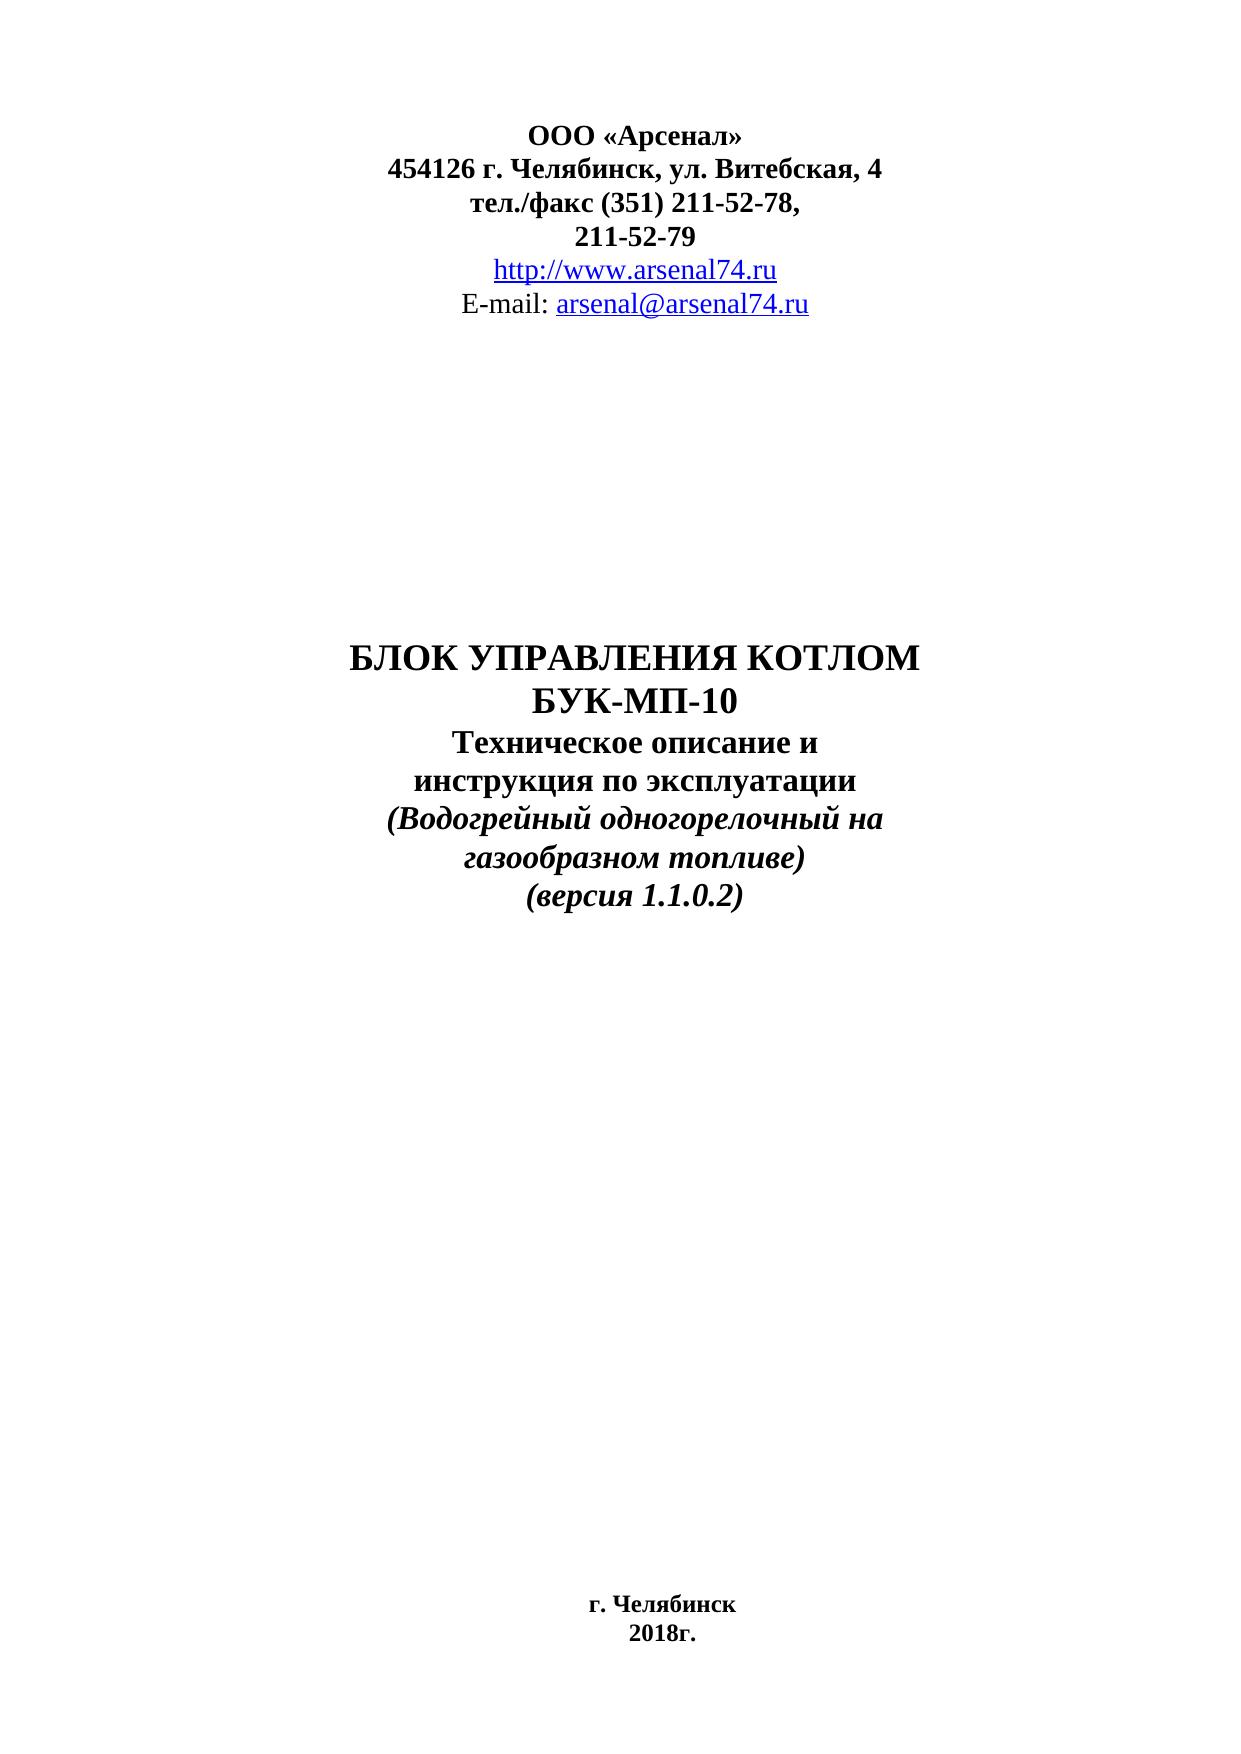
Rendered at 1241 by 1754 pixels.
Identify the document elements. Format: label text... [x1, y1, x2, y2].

text 211-52-79 [118, 219, 1152, 252]
text БУК-МП-10 [118, 679, 1152, 722]
text 2018г. [118, 1618, 1147, 1647]
text Техническое описание и [118, 722, 1152, 760]
text E-mail: arsenal@arsenal74.ru [118, 286, 1152, 319]
text (Водогрейный одногорелочный на [118, 798, 1152, 837]
text тел./факс (351) 211-52-78, [118, 185, 1152, 219]
text БЛОК УПРАВЛЕНИЯ КОТЛОМ [118, 636, 1152, 679]
text г. Челябинск [118, 1589, 1147, 1618]
text (версия 1.1.0.2) [118, 875, 1152, 913]
text инструкция по эксплуатации [118, 760, 1152, 798]
text ООО «Арсенал» [118, 118, 1152, 152]
text газообразном топливе) [118, 837, 1152, 875]
text http://www.arsenal74.ru [118, 252, 1152, 286]
text 454126 г. Челябинск, ул. Витебская, 4 [118, 152, 1152, 185]
